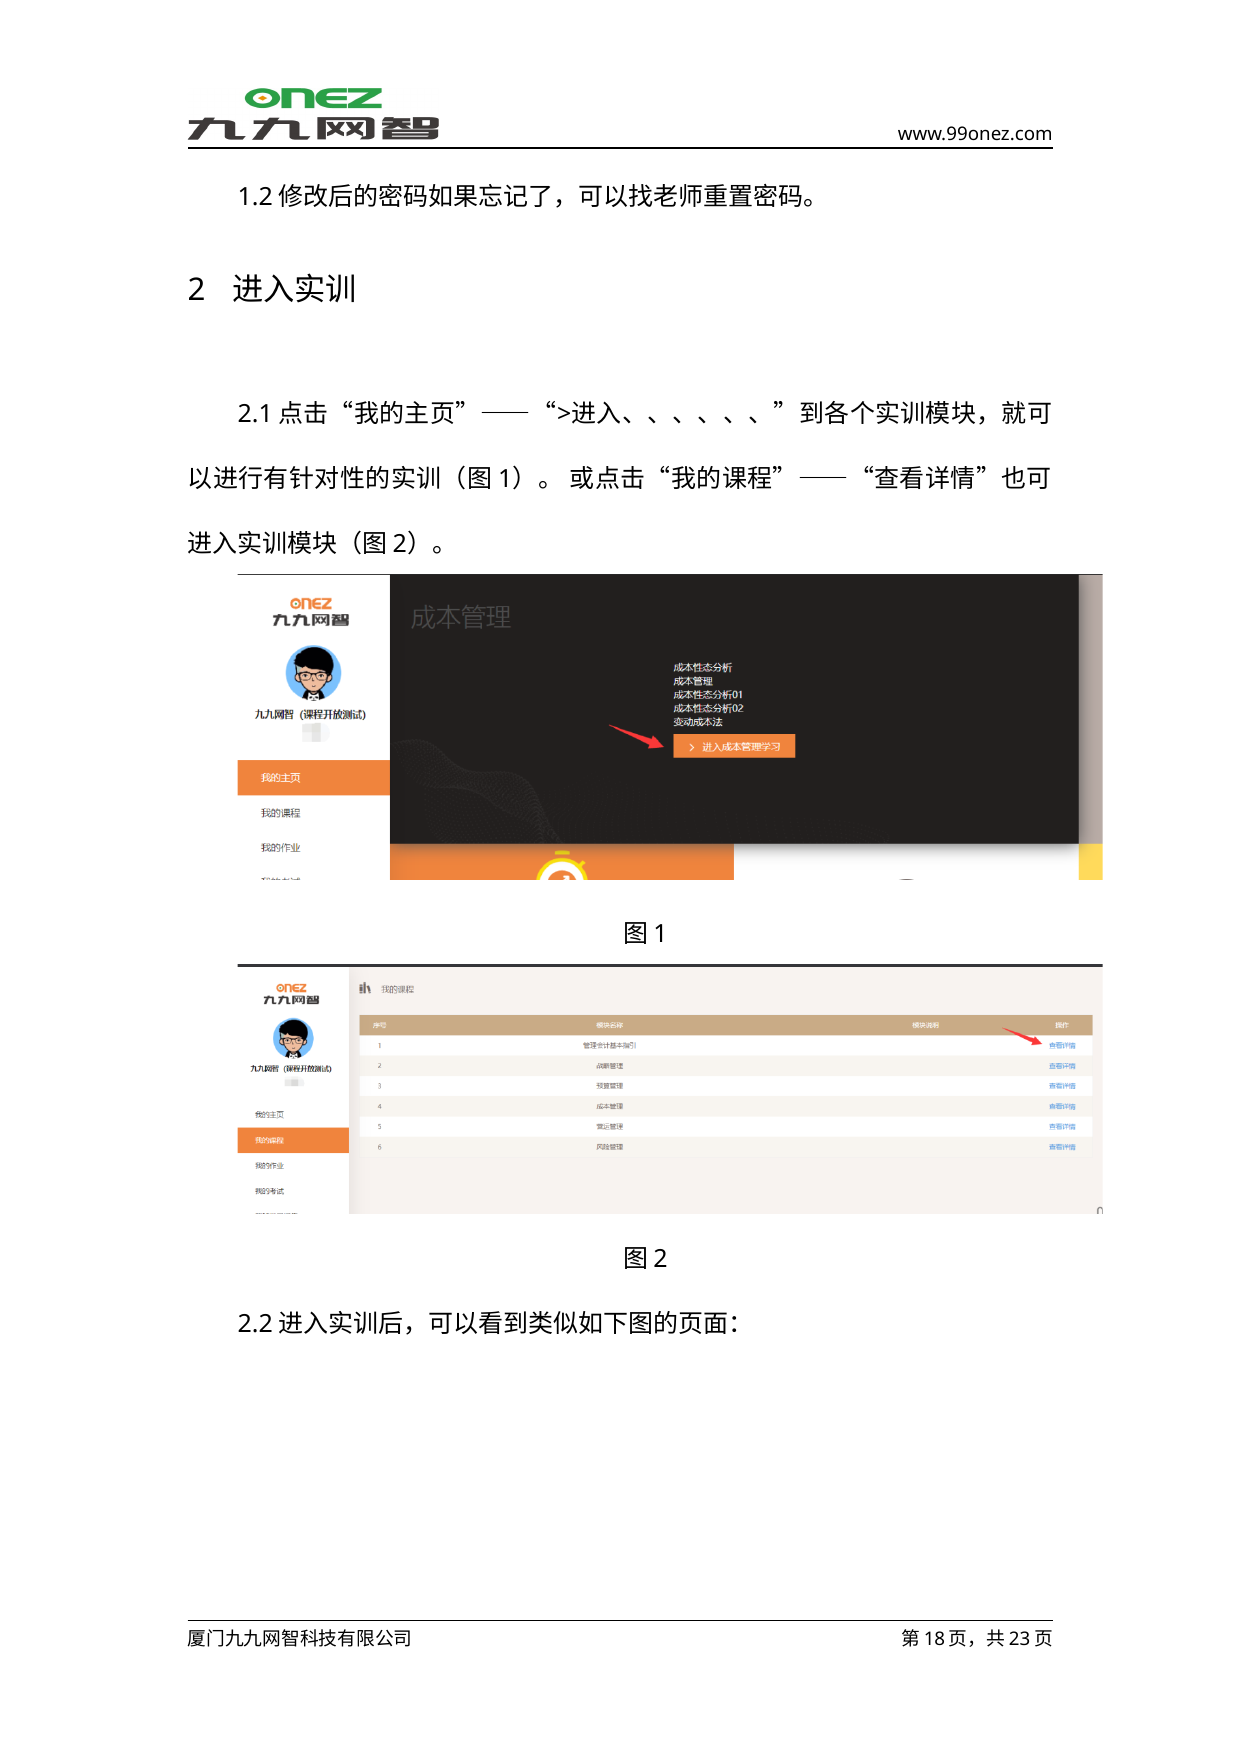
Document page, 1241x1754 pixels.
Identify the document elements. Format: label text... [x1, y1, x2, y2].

text 2.2进入实训后，可以看到类似如下图的页面： [187, 1289, 1053, 1354]
picture [237, 964, 1103, 1214]
text 1.2修改后的密码如果忘记了，可以找老师重置密码。 [187, 162, 1053, 227]
picture [187, 88, 439, 140]
text 图1 [187, 899, 1053, 964]
list 进入实训 [187, 254, 1053, 319]
text 2.1点击“我的主页”——“>进入、、、、、、”到各个实训模块，就可以进行有针对性的实训（图1）。 或点击“我的课程”——“查看详情”也可进入实训模块（图2）。 [187, 379, 1053, 574]
text 图2 [187, 1224, 1053, 1289]
picture [237, 574, 1103, 880]
